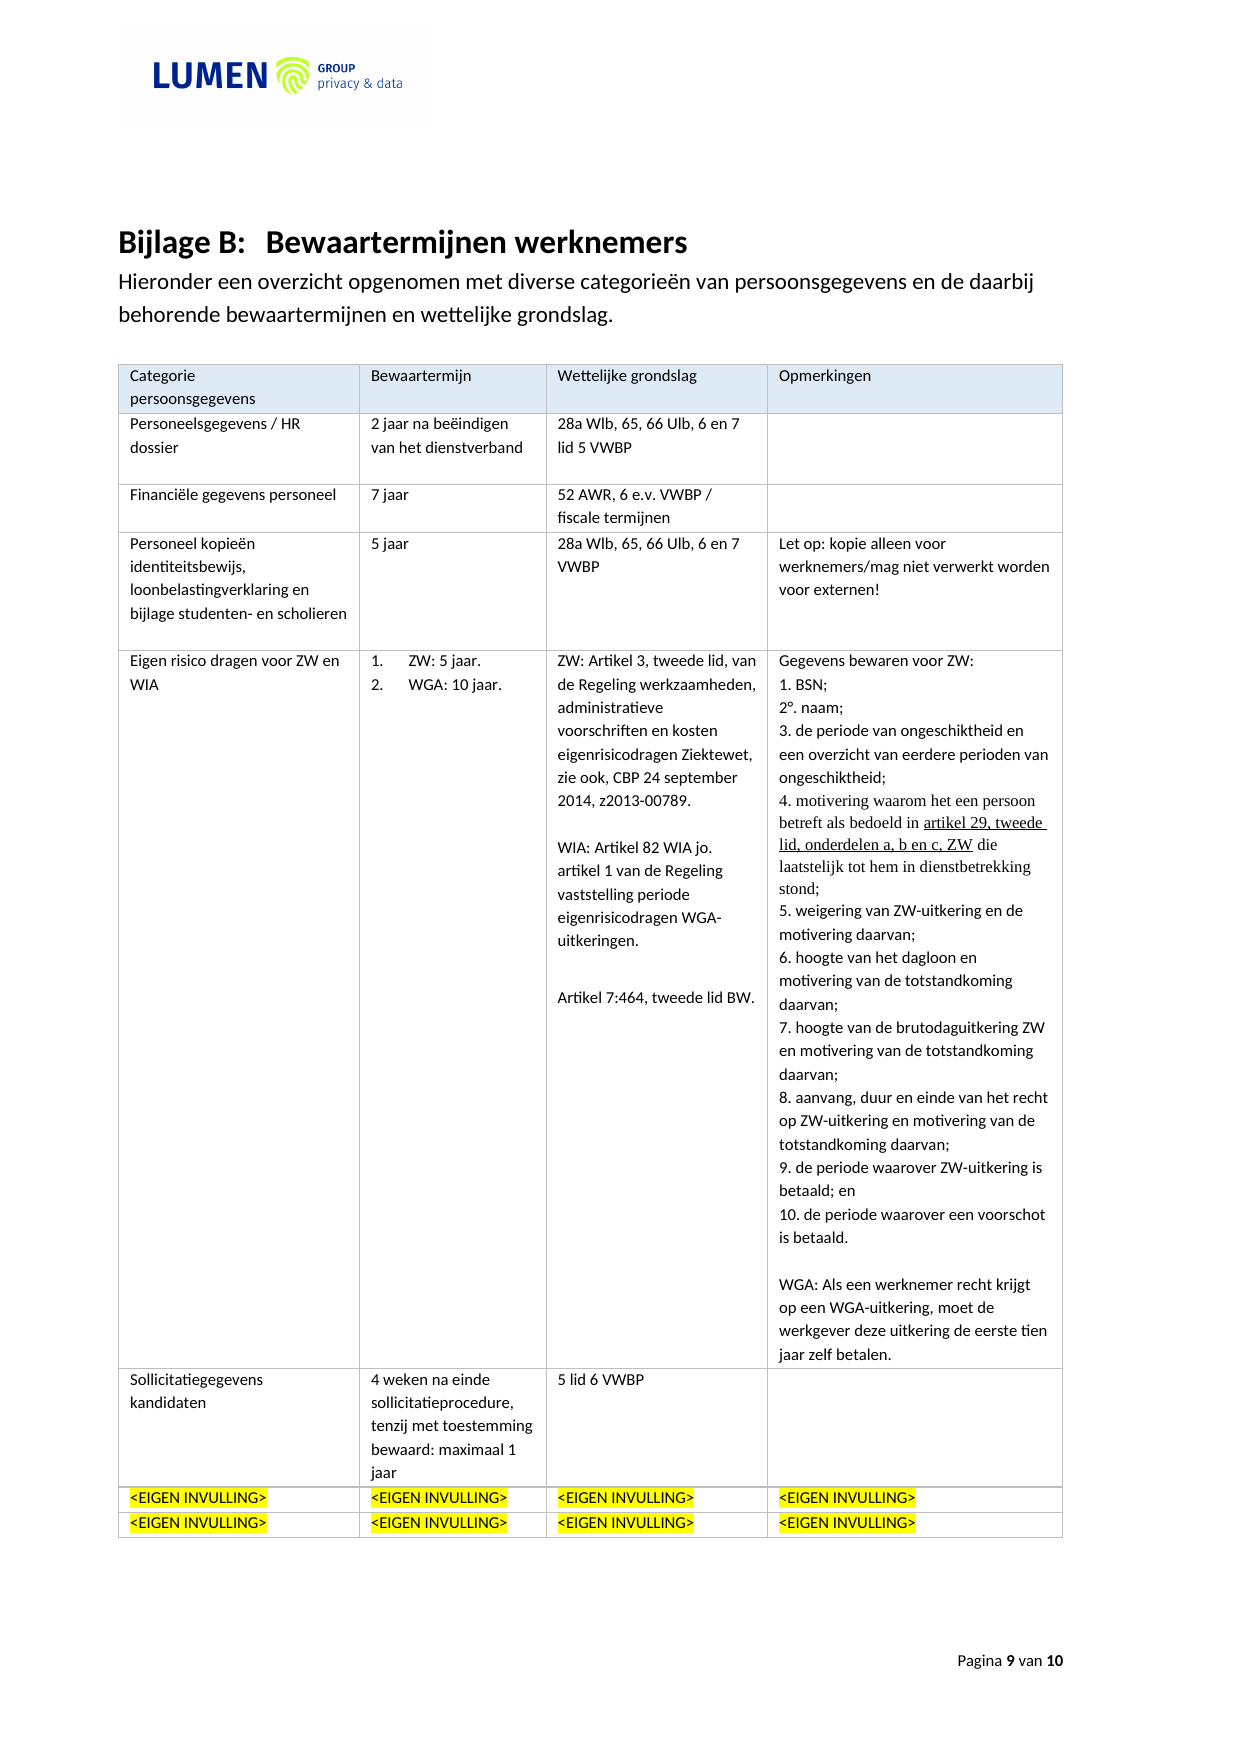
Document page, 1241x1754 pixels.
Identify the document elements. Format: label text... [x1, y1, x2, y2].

table_cell Financiële gegevens personeel [119, 485, 359, 532]
table_cell <EIGEN INVULLING> [360, 1488, 546, 1512]
table_cell Let op: kopie alleen voor werknemers/mag niet verwerkt worden voor externen! [768, 533, 1062, 649]
table_cell Personeel kopieën identiteitsbewijs, loonbelastingverklaring en bijlage studenten- en scholieren [119, 533, 359, 649]
table_header Wettelijke grondslag [547, 365, 767, 413]
table_cell 7 jaar [360, 485, 546, 532]
text Hieronder een overzicht opgenomen met diverse categorieën van persoonsgegevens en de daarbij behorende bewaartermijnen en wettelijke grondslag. [118, 267, 1122, 328]
table_cell 5 jaar [360, 533, 546, 649]
table_header Opmerkingen [768, 365, 1062, 413]
table_header Categorie persoonsgegevens [119, 365, 359, 413]
table_cell <EIGEN INVULLING> [768, 1488, 1062, 1512]
table_cell <EIGEN INVULLING> [547, 1488, 767, 1512]
table_cell 4 weken na einde sollicitatieprocedure, tenzij met toestemming bewaard: maximaal 1 jaar [360, 1369, 546, 1486]
table_cell 52 AWR, 6 e.v. VWBP / fiscale termijnen [547, 485, 767, 532]
table_cell Personeelsgegevens / HR dossier [119, 414, 359, 483]
table_cell <EIGEN INVULLING> [360, 1513, 546, 1537]
table_cell Eigen risico dragen voor ZW en WIA [119, 651, 359, 1368]
table_cell Gegevens bewaren voor ZW: 1. BSN; 2°. naam; 3. de periode van ongeschiktheid en een overzicht van eerdere perioden van ongeschiktheid; 4. motivering waarom het een persoon betreft als bedoeld in artikel 29, tweede lid, onderdelen a, b en c, ZW die laatstelijk tot hem in dienstbetrekking stond; 5. weigering van ZW-uitkering en de motivering daarvan; 6. hoogte van het dagloon en motivering van de totstandkoming daarvan; 7. hoogte van de brutodaguitkering ZW en motivering van de totstandkoming daarvan; 8. aanvang, duur en einde van het recht op ZW-uitkering en motivering van de totstandkoming daarvan; 9. de periode waarover ZW-uitkering is betaald; en 10. de periode waarover een voorschot is betaald. WGA: Als een werknemer recht krijgt op een WGA-uitkering, moet de werkgever deze uitkering de eerste tien jaar zelf betalen. [768, 651, 1062, 1368]
picture [118, 23, 435, 129]
table_cell <EIGEN INVULLING> [119, 1513, 359, 1537]
table_cell <EIGEN INVULLING> [547, 1513, 767, 1537]
table_cell ZW: 5 jaar. WGA: 10 jaar. [360, 651, 546, 1368]
table_header Bewaartermijn [360, 365, 546, 413]
table_cell [768, 1369, 1062, 1486]
subtitle Bijlage B: Bewaartermijnen werknemers [118, 221, 1122, 261]
table_cell [768, 485, 1062, 532]
table_cell Sollicitatiegegevens kandidaten [119, 1369, 359, 1486]
table_cell <EIGEN INVULLING> [768, 1513, 1062, 1537]
table_cell <EIGEN INVULLING> [119, 1488, 359, 1512]
table_cell 28a Wlb, 65, 66 Ulb, 6 en 7 VWBP [547, 533, 767, 649]
table_cell ZW: Artikel 3, tweede lid, van de Regeling werkzaamheden, administratieve voorschriften en kosten eigenrisicodragen Ziektewet, zie ook, CBP 24 september 2014, z2013-00789. WIA: Artikel 82 WIA jo. artikel 1 van de Regeling vaststelling periode eigenrisicodragen WGA-uitkeringen. Artikel 7:464, tweede lid BW. [547, 651, 767, 1368]
table_cell 2 jaar na beëindigen van het dienstverband [360, 414, 546, 483]
table_cell 5 lid 6 VWBP [547, 1369, 767, 1486]
table_cell [768, 414, 1062, 483]
table_cell 28a Wlb, 65, 66 Ulb, 6 en 7 lid 5 VWBP [547, 414, 767, 483]
